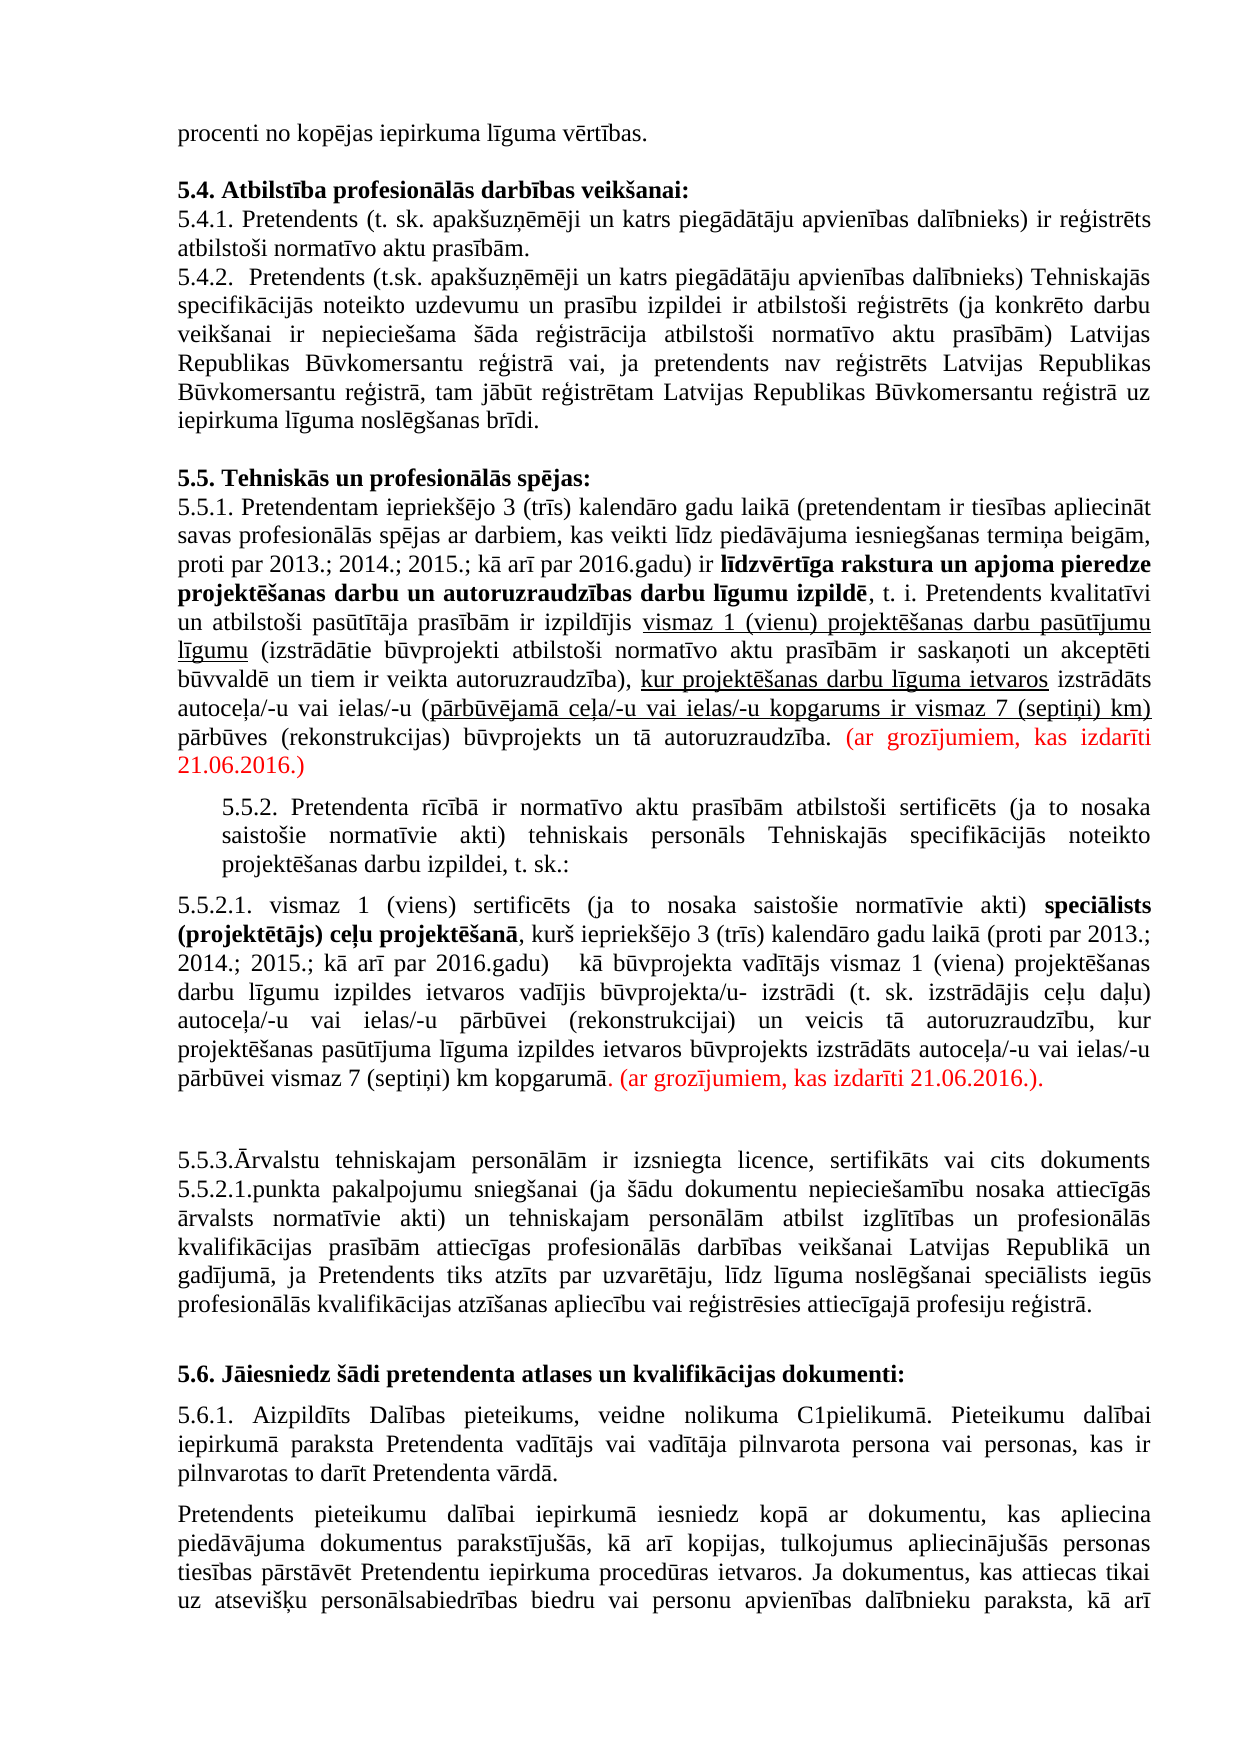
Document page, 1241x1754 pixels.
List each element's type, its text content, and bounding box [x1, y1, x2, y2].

text 5.4. Atbilstība profesionālās darbības veikšanai: [177, 176, 1152, 204]
text 5.6.1. Aizpildīts Dalības pieteikums, veidne nolikuma C1pielikumā. Pieteikumu dalībai iepirkumā paraksta Pretendenta vadītājs vai vadītāja pilnvarota persona vai personas, kas ir pilnvarotas to darīt Pretendenta vārdā. [177, 1401, 1152, 1487]
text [177, 118, 1152, 147]
text 5.6. Jāiesniedz šādi pretendenta atlases un kvalifikācijas dokumenti: [177, 1359, 1152, 1388]
text 5.5.2. Pretendenta rīcībā ir normatīvo aktu prasībām atbilstoši sertificēts (ja to nosaka saistošie normatīvie akti) tehniskais personāls Tehniskajās specifikācijās noteikto projektēšanas darbu izpildei, t. sk.: [222, 792, 1152, 878]
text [177, 1499, 1152, 1614]
text 5.5.1. Pretendentam iepriekšējo 3 (trīs) kalendāro gadu laikā (pretendentam ir tiesības apliecināt savas profesionālās spējas ar darbiem, kas veikti līdz piedāvājuma iesniegšanas termiņa beigām, proti par 2013.; 2014.; 2015.; kā arī par 2016.gadu) ir līdzvērtīga rakstura un apjoma pieredze projektēšanas darbu un autoruzraudzības darbu līgumu izpildē, t. i. Pretendents kvalitatīvi un atbilstoši pasūtītāja prasībām ir izpildījis vismaz 1 (vienu) projektēšanas darbu pasūtījumu līgumu (izstrādātie būvprojekti atbilstoši normatīvo aktu prasībām ir saskaņoti un akceptēti būvvaldē un tiem ir veikta autoruzraudzība), kur projektēšanas darbu līguma ietvaros izstrādāts autoceļa/-u vai ielas/-u (pārbūvējamā ceļa/-u vai ielas/-u kopgarums ir vismaz 7 (septiņi) km) pārbūves (rekonstrukcijas) būvprojekts un tā autoruzraudzība. (ar grozījumiem, kas izdarīti 21.06.2016.) [177, 492, 1152, 779]
text 5.5.3.Ārvalstu tehniskajam personālām ir izsniegta licence, sertifikāts vai cits dokuments 5.5.2.1.punkta pakalpojumu sniegšanai (ja šādu dokumentu nepieciešamību nosaka attiecīgās ārvalsts normatīvie akti) un tehniskajam personālām atbilst izglītības un profesionālās kvalifikācijas prasībām attiecīgas profesionālās darbības veikšanai Latvijas Republikā un gadījumā, ja Pretendents tiks atzīts par uzvarētāju, līdz līguma noslēgšanai speciālists iegūs profesionālās kvalifikācijas atzīšanas apliecību vai reģistrēsies attiecīgajā profesiju reģistrā. [177, 1146, 1152, 1318]
text 5.5.2.1. vismaz 1 (viens) sertificēts (ja to nosaka saistošie normatīvie akti) speciālists (projektētājs) ceļu projektēšanā, kurš iepriekšējo 3 (trīs) kalendāro gadu laikā (proti par 2013.; 2014.; 2015.; kā arī par 2016.gadu) kā būvprojekta vadītājs vismaz 1 (viena) projektēšanas darbu līgumu izpildes ietvaros vadījis būvprojekta/u- izstrādi (t. sk. izstrādājis ceļu daļu) autoceļa/-u vai ielas/-u pārbūvei (rekonstrukcijai) un veicis tā autoruzraudzību, kur projektēšanas pasūtījuma līguma izpildes ietvaros būvprojekts izstrādāts autoceļa/-u vai ielas/-u pārbūvei vismaz 7 (septiņi) km kopgarumā. (ar grozījumiem, kas izdarīti 21.06.2016.). [177, 891, 1152, 1092]
text 5.4.2. Pretendents (t.sk. apakšuzņēmēji un katrs piegādātāju apvienības dalībnieks) Tehniskajās specifikācijās noteikto uzdevumu un prasību izpildei ir atbilstoši reģistrēts (ja konkrēto darbu veikšanai ir nepieciešama šāda reģistrācija atbilstoši normatīvo aktu prasībām) Latvijas Republikas Būvkomersantu reģistrā vai, ja pretendents nav reģistrēts Latvijas Republikas Būvkomersantu reģistrā, tam jābūt reģistrētam Latvijas Republikas Būvkomersantu reģistrā uz iepirkuma līguma noslēgšanas brīdi. [177, 262, 1152, 434]
text 5.4.1. Pretendents (t. sk. apakšuzņēmēji un katrs piegādātāju apvienības dalībnieks) ir reģistrēts atbilstoši normatīvo aktu prasībām. [177, 204, 1152, 262]
text 5.5. Tehniskās un profesionālās spējas: [177, 463, 1152, 492]
